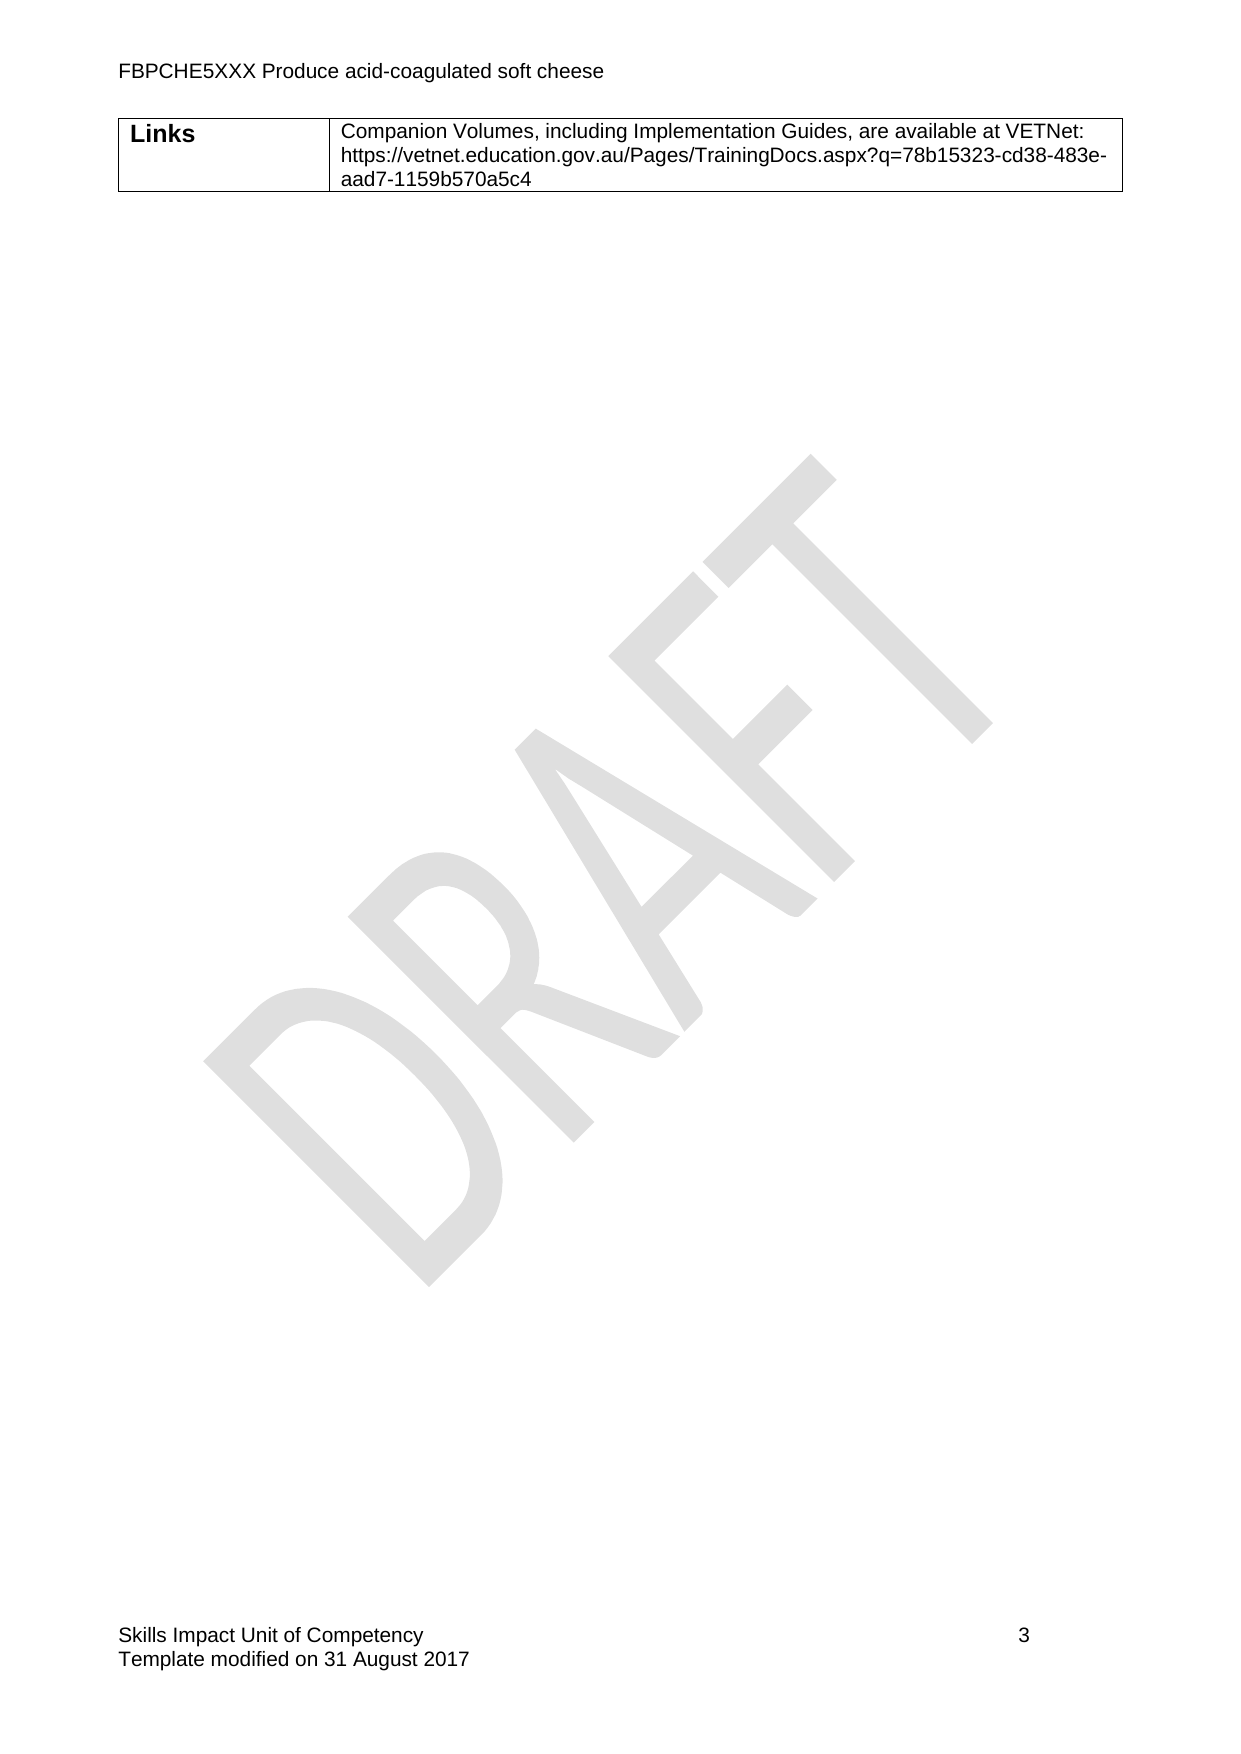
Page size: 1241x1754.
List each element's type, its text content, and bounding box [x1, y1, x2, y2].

table_header Links [119, 119, 329, 191]
table_header Companion Volumes, including Implementation Guides, are available at VETNet: https://vetnet.education.gov.au/Pages/TrainingDocs.aspx?q=78b15323-cd38-483e-aad7-1159b570a5c4 [330, 119, 1122, 191]
